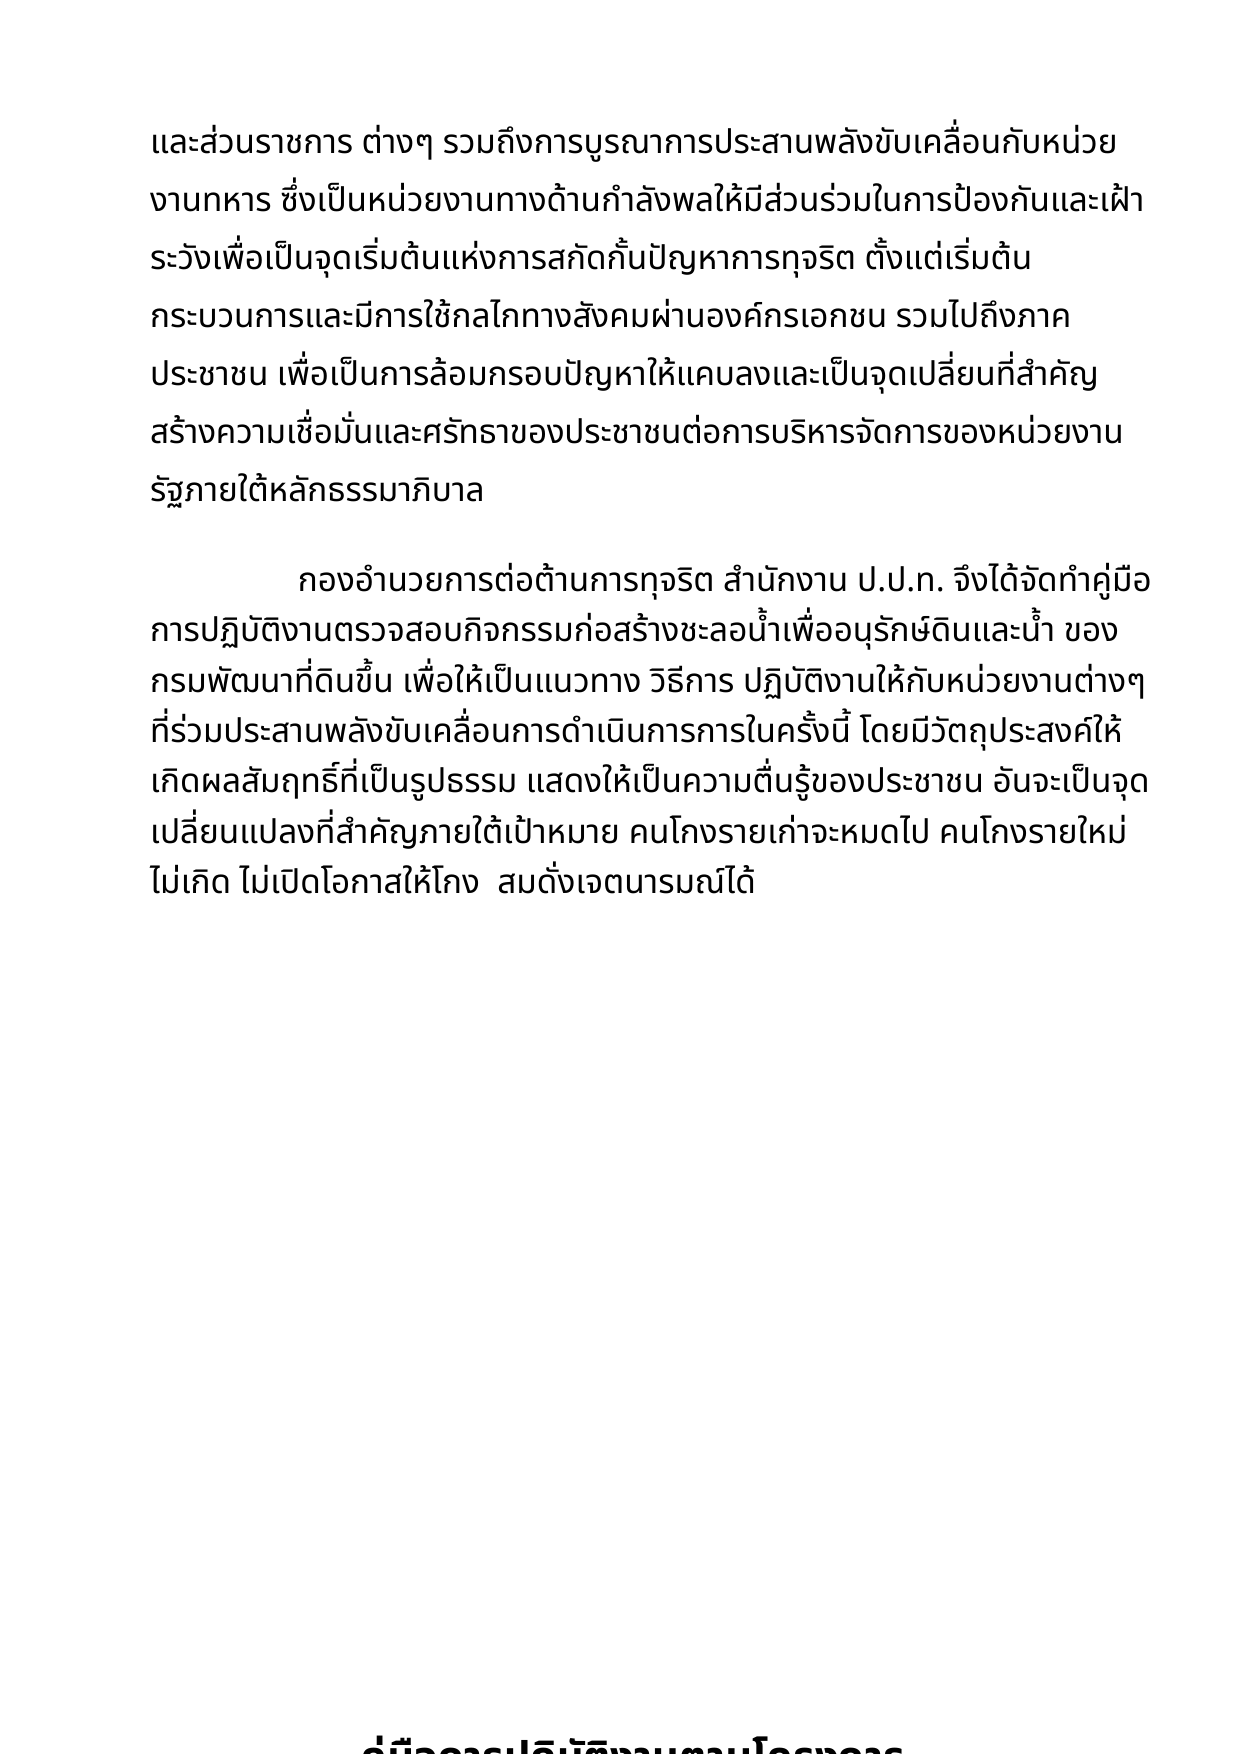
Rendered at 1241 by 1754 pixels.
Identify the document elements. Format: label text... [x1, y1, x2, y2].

list กองอำนวยการต่อต้านการทุจริต สำนักงาน ป.ป.ท. จึงได้จัดทำคู่มือการปฏิบัติงานตรวจสอบกิจกรรมก่อสร้างชะลอน้ำเพื่ออนุรักษ์ดินและน้ำ ของกรมพัฒนาที่ดินขึ้น เพื่อให้เป็นแนวทาง วิธีการ ปฏิบัติงานให้กับหน่วยงานต่างๆ ที่ร่วมประสานพลังขับเคลื่อนการดำเนินการการในครั้งนี้ โดยมีวัตถุประสงค์ให้เกิดผลสัมฤทธิ์ที่เป็นรูปธรรม แสดงให้เป็นความตื่นรู้ของประชาชน อันจะเป็นจุดเปลี่ยนแปลงที่สำคัญภายใต้เป้าหมาย คนโกงรายเก่าจะหมดไป คนโกงรายใหม่ไม่เกิด ไม่เปิดโอกาสให้โกง สมดั่งเจตนารมณ์ได้ [150, 556, 1152, 909]
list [150, 118, 1152, 516]
